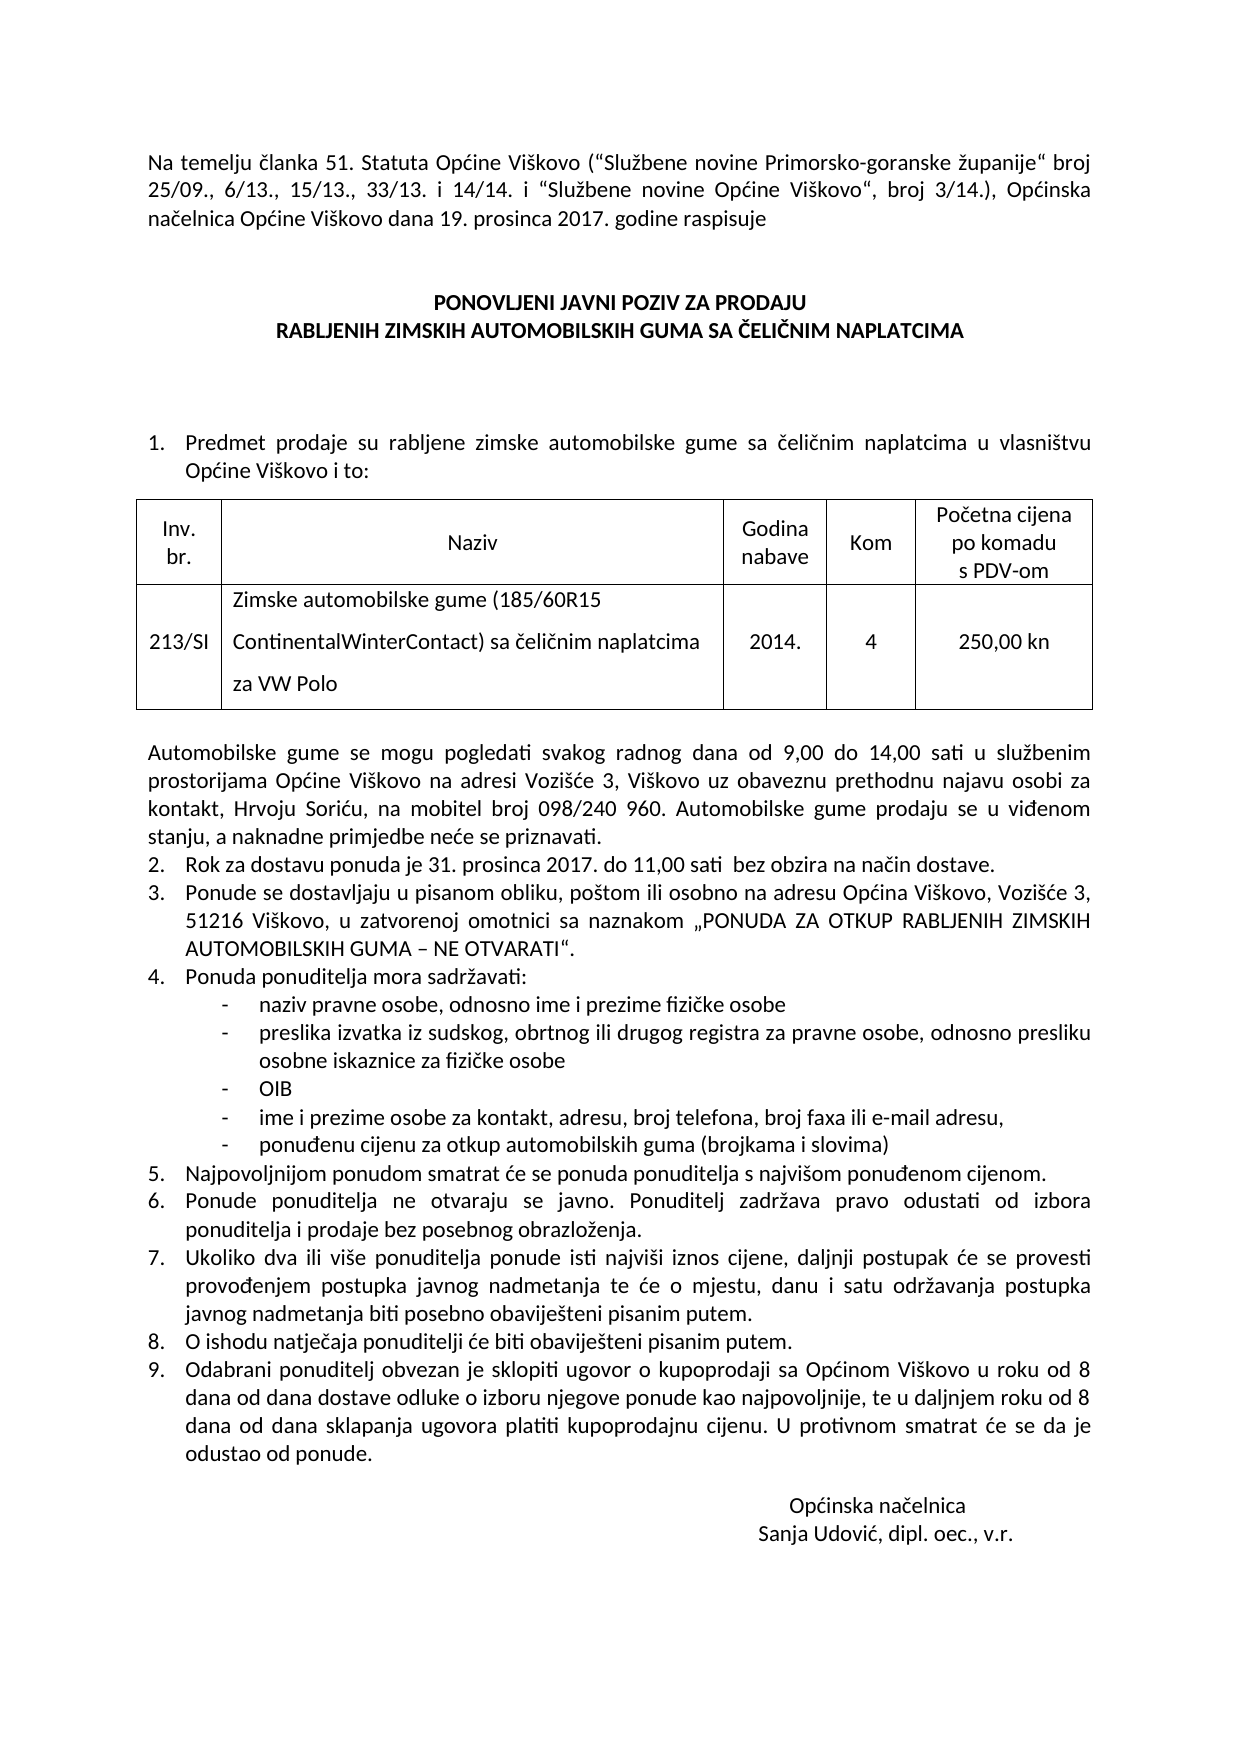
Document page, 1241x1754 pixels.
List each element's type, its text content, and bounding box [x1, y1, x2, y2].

table_header Godina nabave [724, 500, 826, 584]
list Najpovoljnijom ponudom smatrat će se ponuda ponuditelja s najvišom ponuđenom cijenom. [148, 1159, 1093, 1187]
text Sanja Udović, dipl. oec., v.r. [738, 1519, 1093, 1547]
table_header Inv. br. [137, 500, 221, 584]
list OIB [221, 1074, 1093, 1103]
list preslika izvatka iz sudskog, obrtnog ili drugog registra za pravne osobe, odnosno presliku osobne iskaznice za fizičke osobe [221, 1018, 1093, 1074]
list Ponude ponuditelja ne otvaraju se javno. Ponuditelj zadržava pravo odustati od izbora ponuditelja i prodaje bez posebnog obrazloženja. [148, 1187, 1093, 1243]
list Ponude se dostavljaju u pisanom obliku, poštom ili osobno na adresu Općina Viškovo, Vozišće 3, 51216 Viškovo, u zatvorenoj omotnici sa naznakom „PONUDA ZA OTKUP RABLJENIH ZIMSKIH AUTOMOBILSKIH GUMA – NE OTVARATI“. [148, 878, 1093, 962]
list Ponuda ponuditelja mora sadržavati: [148, 962, 1093, 991]
list ponuđenu cijenu za otkup automobilskih guma (brojkama i slovima) [221, 1131, 1093, 1159]
text PONOVLJENI JAVNI POZIV ZA PRODAJU [148, 288, 1093, 316]
table_header Početna cijena po komadu s PDV-om [916, 500, 1092, 584]
list Predmet prodaje su rabljene zimske automobilske gume sa čeličnim naplatcima u vlasništvu Općine Viškovo i to: [148, 428, 1093, 484]
table_cell Zimske automobilske gume (185/60R15 ContinentalWinterContact) sa čeličnim naplatcima za VW Polo [222, 585, 723, 709]
list O ishodu natječaja ponuditelji će biti obaviješteni pisanim putem. [148, 1327, 1093, 1355]
table_cell 213/SI [137, 585, 221, 709]
list ime i prezime osobe za kontakt, adresu, broj telefona, broj faxa ili e-mail adresu, [221, 1103, 1093, 1131]
table_cell 4 [827, 585, 915, 709]
list Ukoliko dva ili više ponuditelja ponude isti najviši iznos cijene, daljnji postupak će se provesti provođenjem postupka javnog nadmetanja te će o mjestu, danu i satu održavanja postupka javnog nadmetanja biti posebno obaviješteni pisanim putem. [148, 1243, 1093, 1327]
table_header Kom [827, 500, 915, 584]
list naziv pravne osobe, odnosno ime i prezime fizičke osobe [221, 991, 1093, 1018]
table_header Naziv [222, 500, 723, 584]
table_cell 2014. [724, 585, 826, 709]
table_cell 250,00 kn [916, 585, 1092, 709]
list Odabrani ponuditelj obvezan je sklopiti ugovor o kupoprodaji sa Općinom Viškovo u roku od 8 dana od dana dostave odluke o izboru njegove ponude kao najpovoljnije, te u daljnjem roku od 8 dana od dana sklapanja ugovora platiti kupoprodajnu cijenu. U protivnom smatrat će se da je odustao od ponude. [148, 1355, 1093, 1467]
text Automobilske gume se mogu pogledati svakog radnog dana od 9,00 do 14,00 sati u službenim prostorijama Općine Viškovo na adresi Vozišće 3, Viškovo uz obaveznu prethodnu najavu osobi za kontakt, Hrvoju Soriću, na mobitel broj 098/240 960. Automobilske gume prodaju se u viđenom stanju, a naknadne primjedbe neće se priznavati. [148, 738, 1093, 850]
text Na temelju članka 51. Statuta Općine Viškovo (“Službene novine Primorsko-goranske županije“ broj 25/09., 6/13., 15/13., 33/13. i 14/14. i “Službene novine Općine Viškovo“, broj 3/14.), Općinska načelnica Općine Viškovo dana 19. prosinca 2017. godine raspisuje [148, 148, 1093, 232]
list Rok za dostavu ponuda je 31. prosinca 2017. do 11,00 sati bez obzira na način dostave. [148, 850, 1093, 878]
text Općinska načelnica [738, 1491, 1093, 1519]
text RABLJENIH ZIMSKIH AUTOMOBILSKIH GUMA SA ČELIČNIM NAPLATCIMA [148, 316, 1093, 344]
